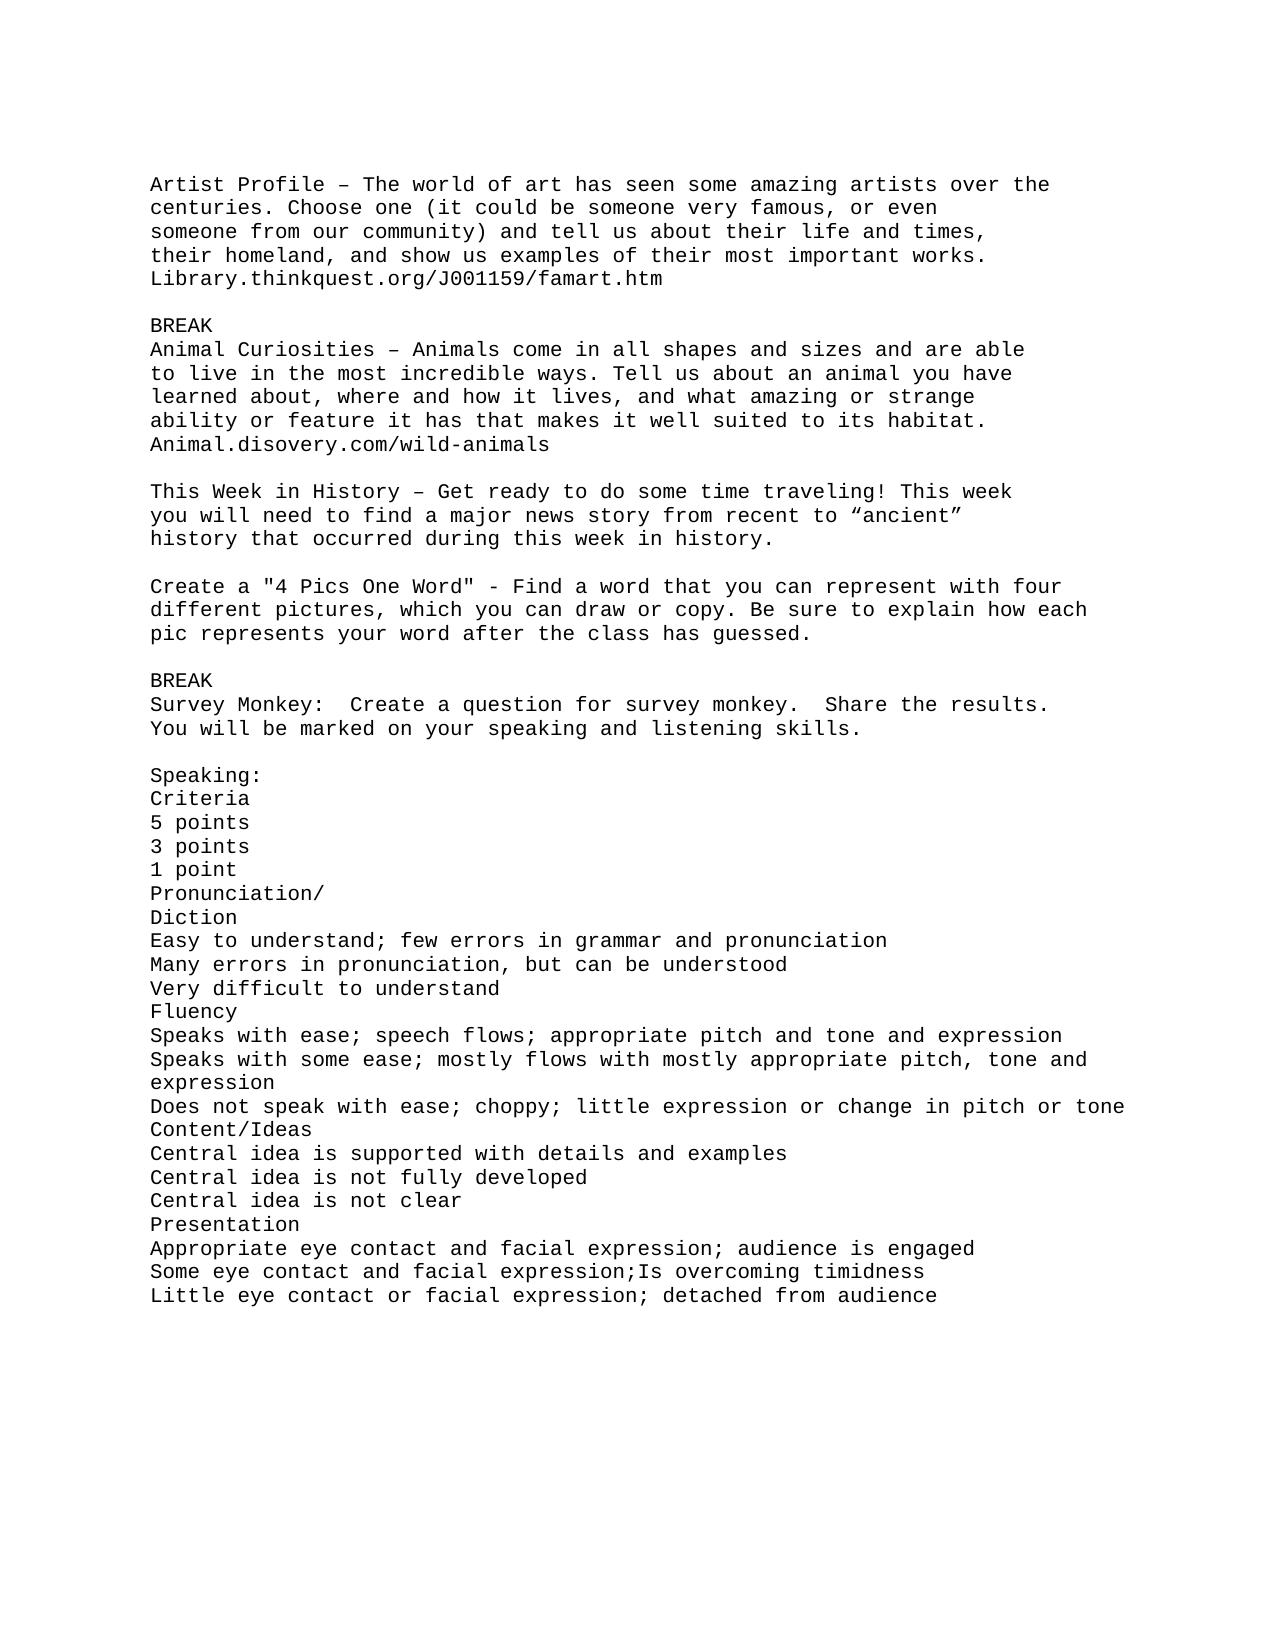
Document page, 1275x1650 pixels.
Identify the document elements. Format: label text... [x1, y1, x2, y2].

text history that occurred during this week in history. [150, 528, 1125, 552]
text Create a "4 Pics One Word" - Find a word that you can represent with four different pictures, which you can draw or copy. Be sure to explain how each pic represents your word after the class has guessed. [150, 576, 1125, 647]
text Does not speak with ease; choppy; little expression or change in pitch or tone [150, 1096, 1125, 1119]
text Criteria [150, 788, 1125, 812]
text someone from our community) and tell us about their life and times, [150, 221, 1125, 244]
text Many errors in pronunciation, but can be understood [150, 954, 1125, 978]
text Animal Curiosities – Animals come in all shapes and sizes and are able [150, 339, 1125, 363]
text you will need to find a major news story from recent to “ancient” [150, 505, 1125, 528]
text 1 point [150, 859, 1125, 883]
text to live in the most incredible ways. Tell us about an animal you have [150, 363, 1125, 386]
text Presentation [150, 1214, 1125, 1238]
text BREAK [150, 316, 1125, 339]
text Pronunciation/ [150, 883, 1125, 907]
text learned about, where and how it lives, and what amazing or strange [150, 386, 1125, 410]
text Central idea is not clear [150, 1190, 1125, 1214]
text Easy to understand; few errors in grammar and pronunciation [150, 930, 1125, 954]
text ability or feature it has that makes it well suited to its habitat. [150, 410, 1125, 434]
text Diction [150, 907, 1125, 930]
text Speaks with some ease; mostly flows with mostly appropriate pitch, tone and expression [150, 1048, 1125, 1096]
text Central idea is supported with details and examples [150, 1143, 1125, 1167]
text Little eye contact or facial expression; detached from audience [150, 1285, 1125, 1309]
text Speaks with ease; speech flows; appropriate pitch and tone and expression [150, 1025, 1125, 1048]
text Appropriate eye contact and facial expression; audience is engaged [150, 1238, 1125, 1261]
text Content/Ideas [150, 1119, 1125, 1143]
text BREAK [150, 670, 1125, 694]
text Speaking: [150, 765, 1125, 788]
text Artist Profile – The world of art has seen some amazing artists over the [150, 174, 1125, 197]
text Fluency [150, 1001, 1125, 1025]
text 5 points [150, 812, 1125, 836]
text centuries. Choose one (it could be someone very famous, or even [150, 197, 1125, 221]
text Very difficult to understand [150, 978, 1125, 1001]
text Some eye contact and facial expression;Is overcoming timidness [150, 1261, 1125, 1285]
text Library.thinkquest.org/J001159/famart.htm [150, 268, 1125, 292]
text This Week in History – Get ready to do some time traveling! This week [150, 481, 1125, 505]
text 3 points [150, 836, 1125, 859]
text You will be marked on your speaking and listening skills. [150, 717, 1125, 741]
text their homeland, and show us examples of their most important works. [150, 244, 1125, 268]
text Central idea is not fully developed [150, 1167, 1125, 1190]
text Survey Monkey: Create a question for survey monkey. Share the results. [150, 694, 1125, 717]
text Animal.disovery.com/wild-animals [150, 434, 1125, 457]
